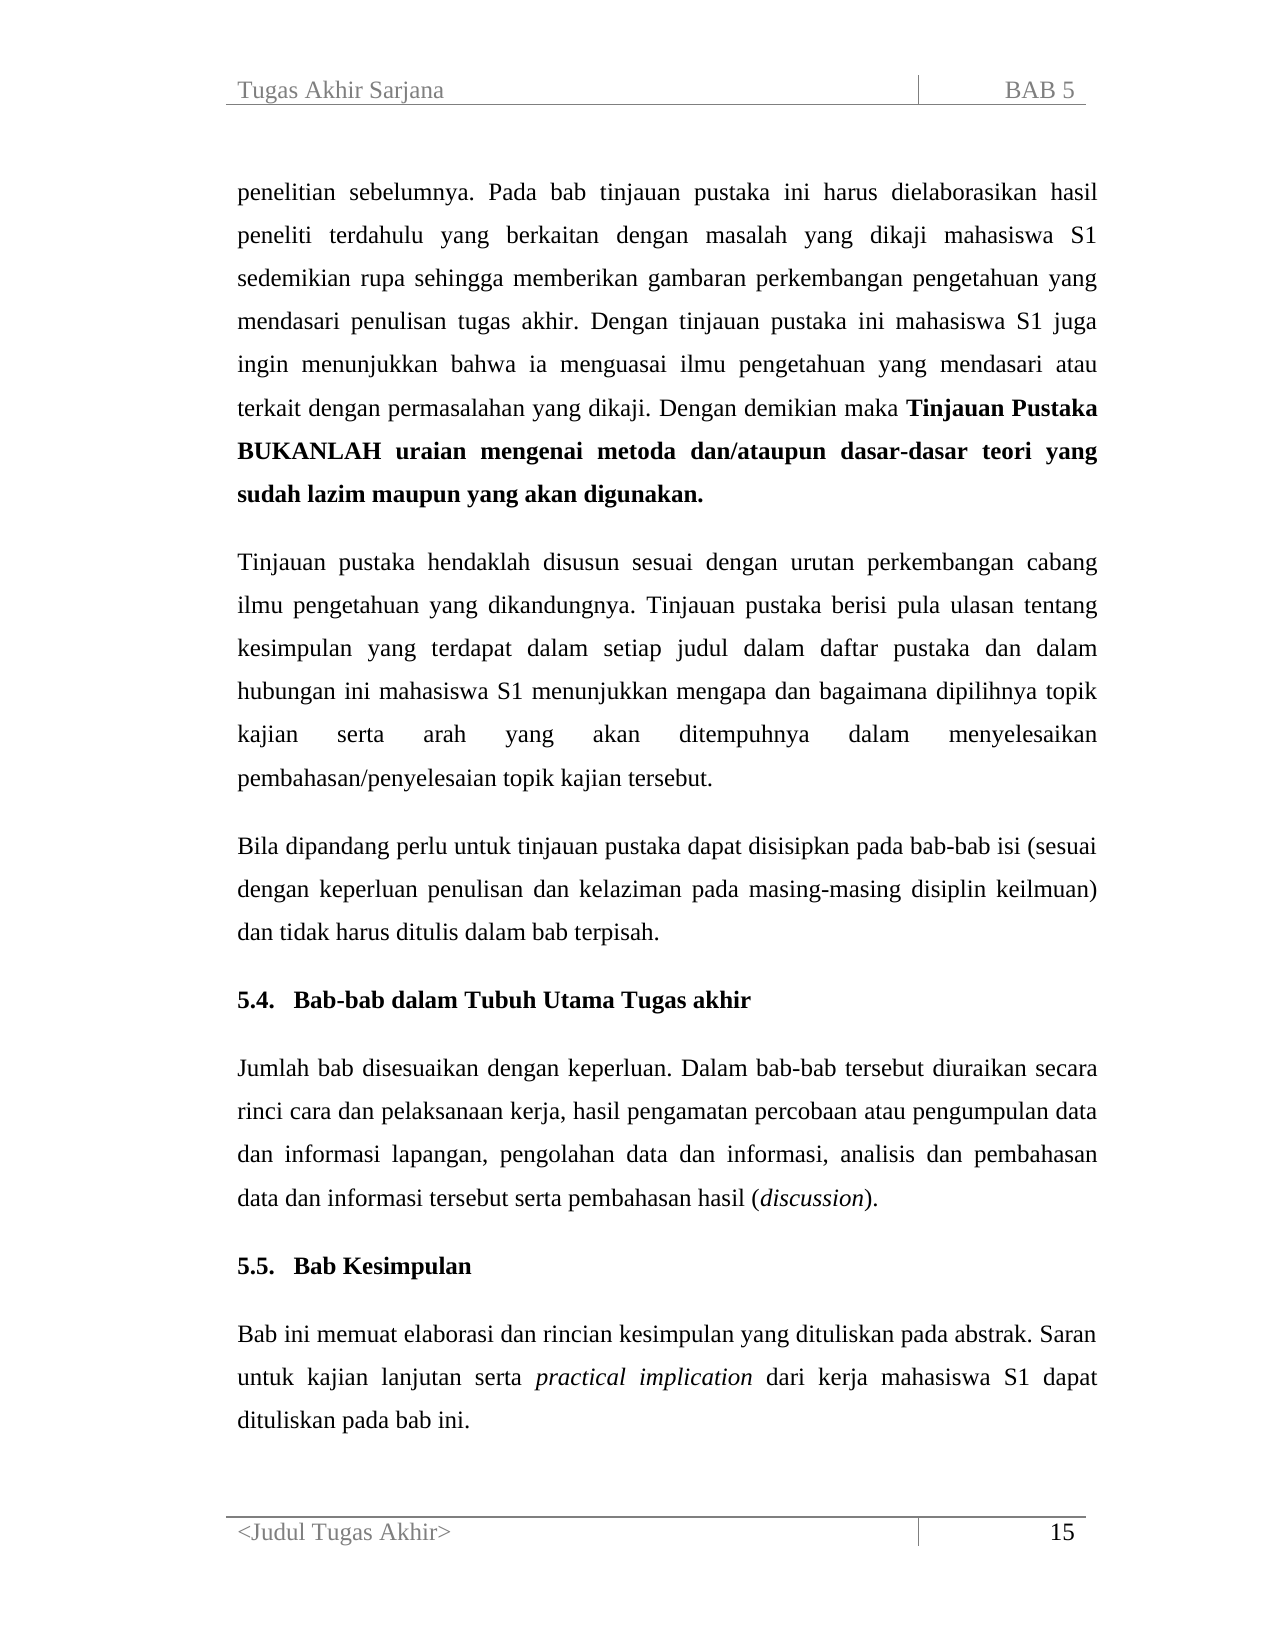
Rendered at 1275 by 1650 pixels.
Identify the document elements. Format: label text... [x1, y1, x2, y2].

text Jumlah bab disesuaikan dengan keperluan. Dalam bab-bab tersebut diuraikan secara rinci cara dan pelaksanaan kerja, hasil pengamatan percobaan atau pengumpulan data dan informasi lapangan, pengolahan data dan informasi, analisis dan pembahasan data dan informasi tersebut serta pembahasan hasil (discussion). [237, 1053, 1098, 1211]
text Bila dipandang perlu untuk tinjauan pustaka dapat disisipkan pada bab-bab isi (sesuai dengan keperluan penulisan dan kelaziman pada masing-masing disiplin keilmuan) dan tidak harus ditulis dalam bab terpisah. [237, 831, 1098, 946]
subtitle Bab Kesimpulan [237, 1251, 1098, 1279]
text Bab ini memuat elaborasi dan rincian kesimpulan yang dituliskan pada abstrak. Saran untuk kajian lanjutan serta practical implication dari kerja mahasiswa S1 dapat dituliskan pada bab ini. [237, 1319, 1098, 1434]
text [237, 177, 1098, 508]
text Tinjauan pustaka hendaklah disusun sesuai dengan urutan perkembangan cabang ilmu pengetahuan yang dikandungnya. Tinjauan pustaka berisi pula ulasan tentang kesimpulan yang terdapat dalam setiap judul dalam daftar pustaka dan dalam hubungan ini mahasiswa S1 menunjukkan mengapa dan bagaimana dipilihnya topik kajian serta arah yang akan ditempuhnya dalam menyelesaikan pembahasan/penyelesaian topik kajian tersebut. [237, 547, 1098, 791]
subtitle Bab-bab dalam Tubuh Utama Tugas akhir [237, 985, 1098, 1014]
